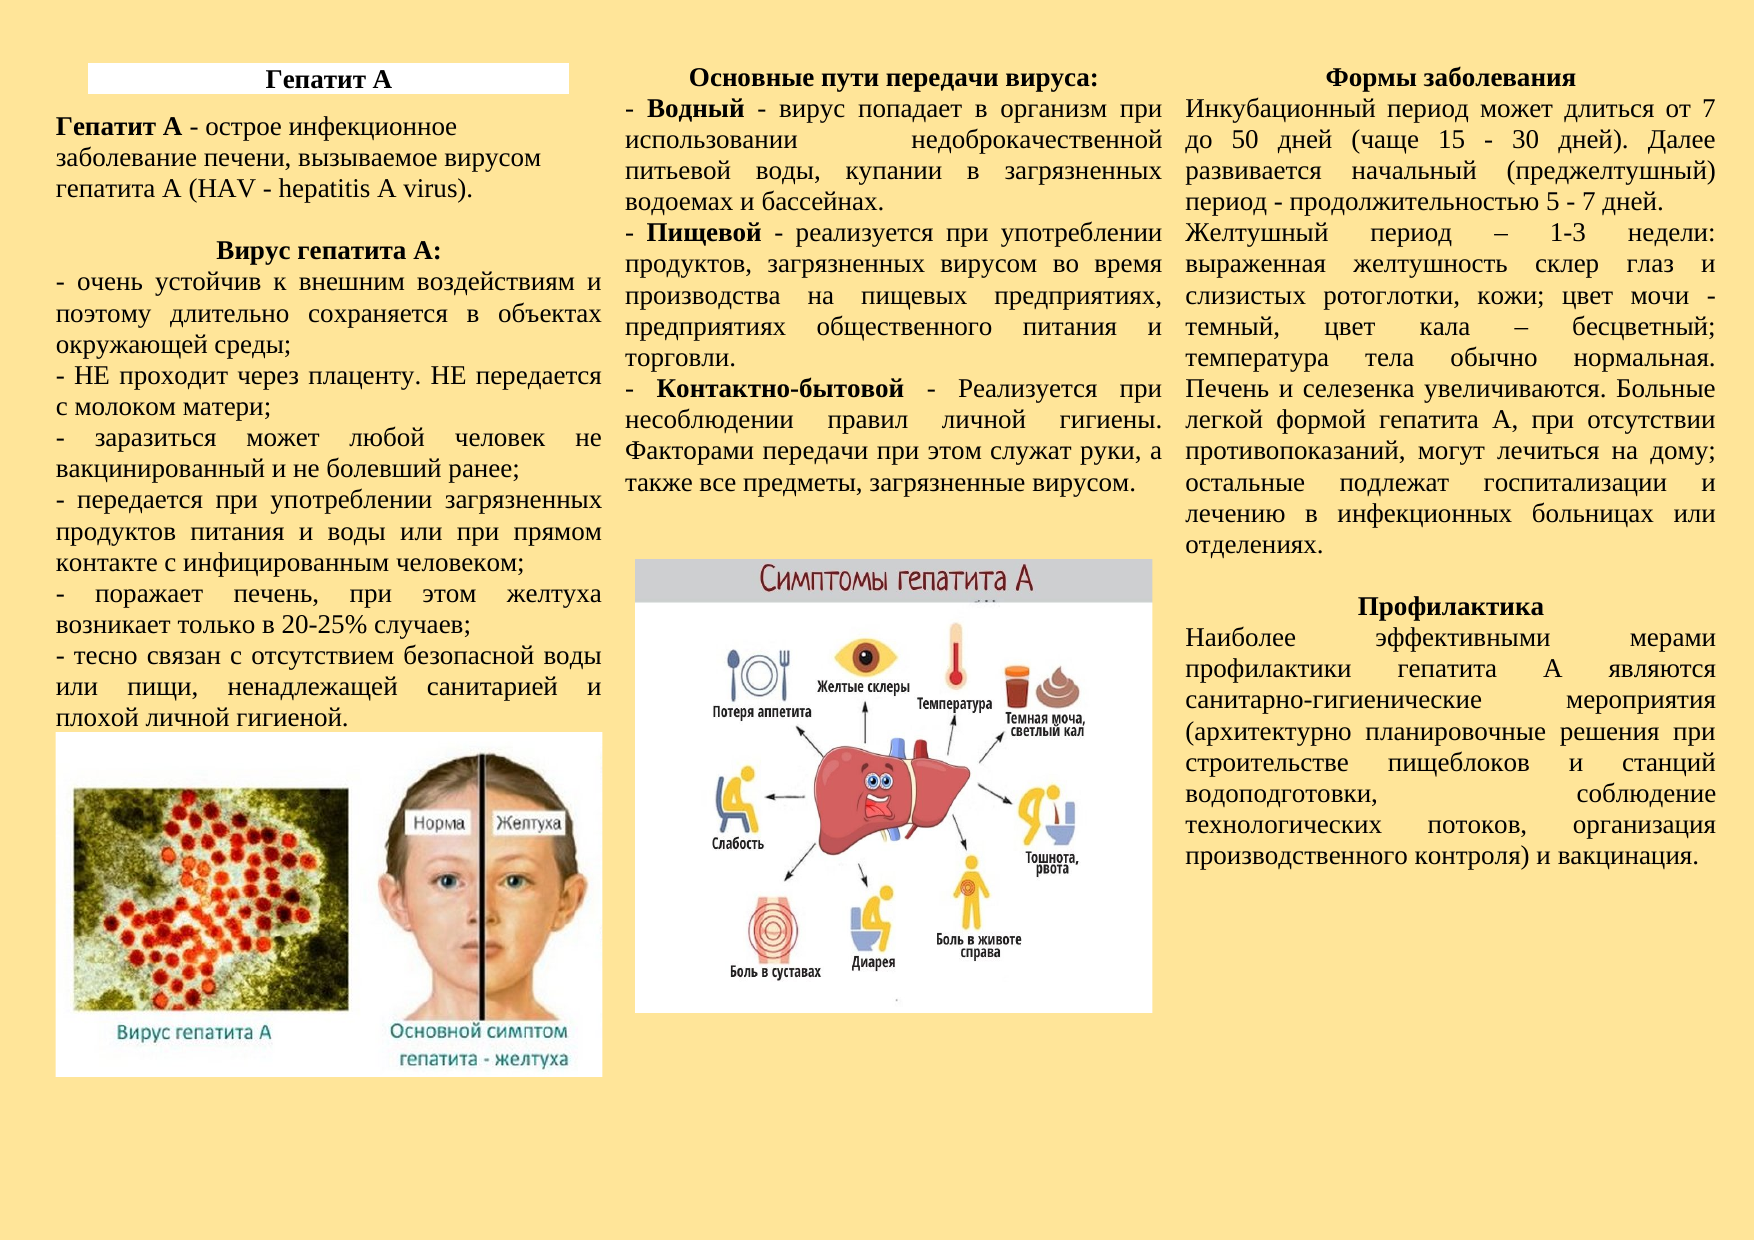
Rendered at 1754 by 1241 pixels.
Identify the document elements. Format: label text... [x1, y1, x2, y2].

table_header Основные пути передачи вируса: - Водный - вирус попадает в организм при использовании недоброкачественной питьевой воды, купании в загрязненных водоемах и бассейнах. - Пищевой - реализуется при употреблении продуктов, загрязненных вирусом во время производства на пищевых предприятиях, предприятиях общественного питания и торговли. - Контактно-бытовой - Реализуется при несоблюдении правил личной гигиены. Факторами передачи при этом служат руки, а также все предметы, загрязненные вирусом. [614, 30, 1174, 1102]
table_header Гепатит А Гепатит А - острое инфекционное заболевание печени, вызываемое вирусом гепатита А (HAV - hepatitis A virus). Вирус гепатита А: - очень устойчив к внешним воздействиям и поэтому длительно сохраняется в объектах окружающей среды; - НЕ проходит через плаценту. НЕ передается с молоком матери; - заразиться может любой человек не вакцинированный и не болевший ранее; - передается при употреблении загрязненных продуктов питания и воды или при прямом контакте с инфицированным человеком; - поражает печень, при этом желтуха возникает только в 20-25% случаев; - тесно связан с отсутствием безопасной воды или пищи, ненадлежащей санитарией и плохой личной гигиеной. [44, 30, 614, 1102]
picture [635, 559, 1153, 1013]
table_header Формы заболевания Инкубационный период может длиться от 7 до 50 дней (чаще 15 - 30 дней). Далее развивается начальный (преджелтушный) период - продолжительностью 5 - 7 дней. Желтушный период – 1-3 недели: выраженная желтушность склер глаз и слизистых ротоглотки, кожи; цвет мочи - темный, цвет кала – бесцветный; температура тела обычно нормальная. Печень и селезенка увеличиваются. Больные легкой формой гепатита А, при отсутствии противопоказаний, могут лечиться на дому; остальные подлежат госпитализации и лечению в инфекционных больницах или отделениях. Профилактика Наиболее эффективными мерами профилактики гепатита А являются санитарно-гигиенические мероприятия (архитектурно планировочные решения при строительстве пищеблоков и станций водоподготовки, соблюдение технологических потоков, организация производственного контроля) и вакцинация. [1174, 30, 1728, 1102]
picture [55, 732, 603, 1077]
